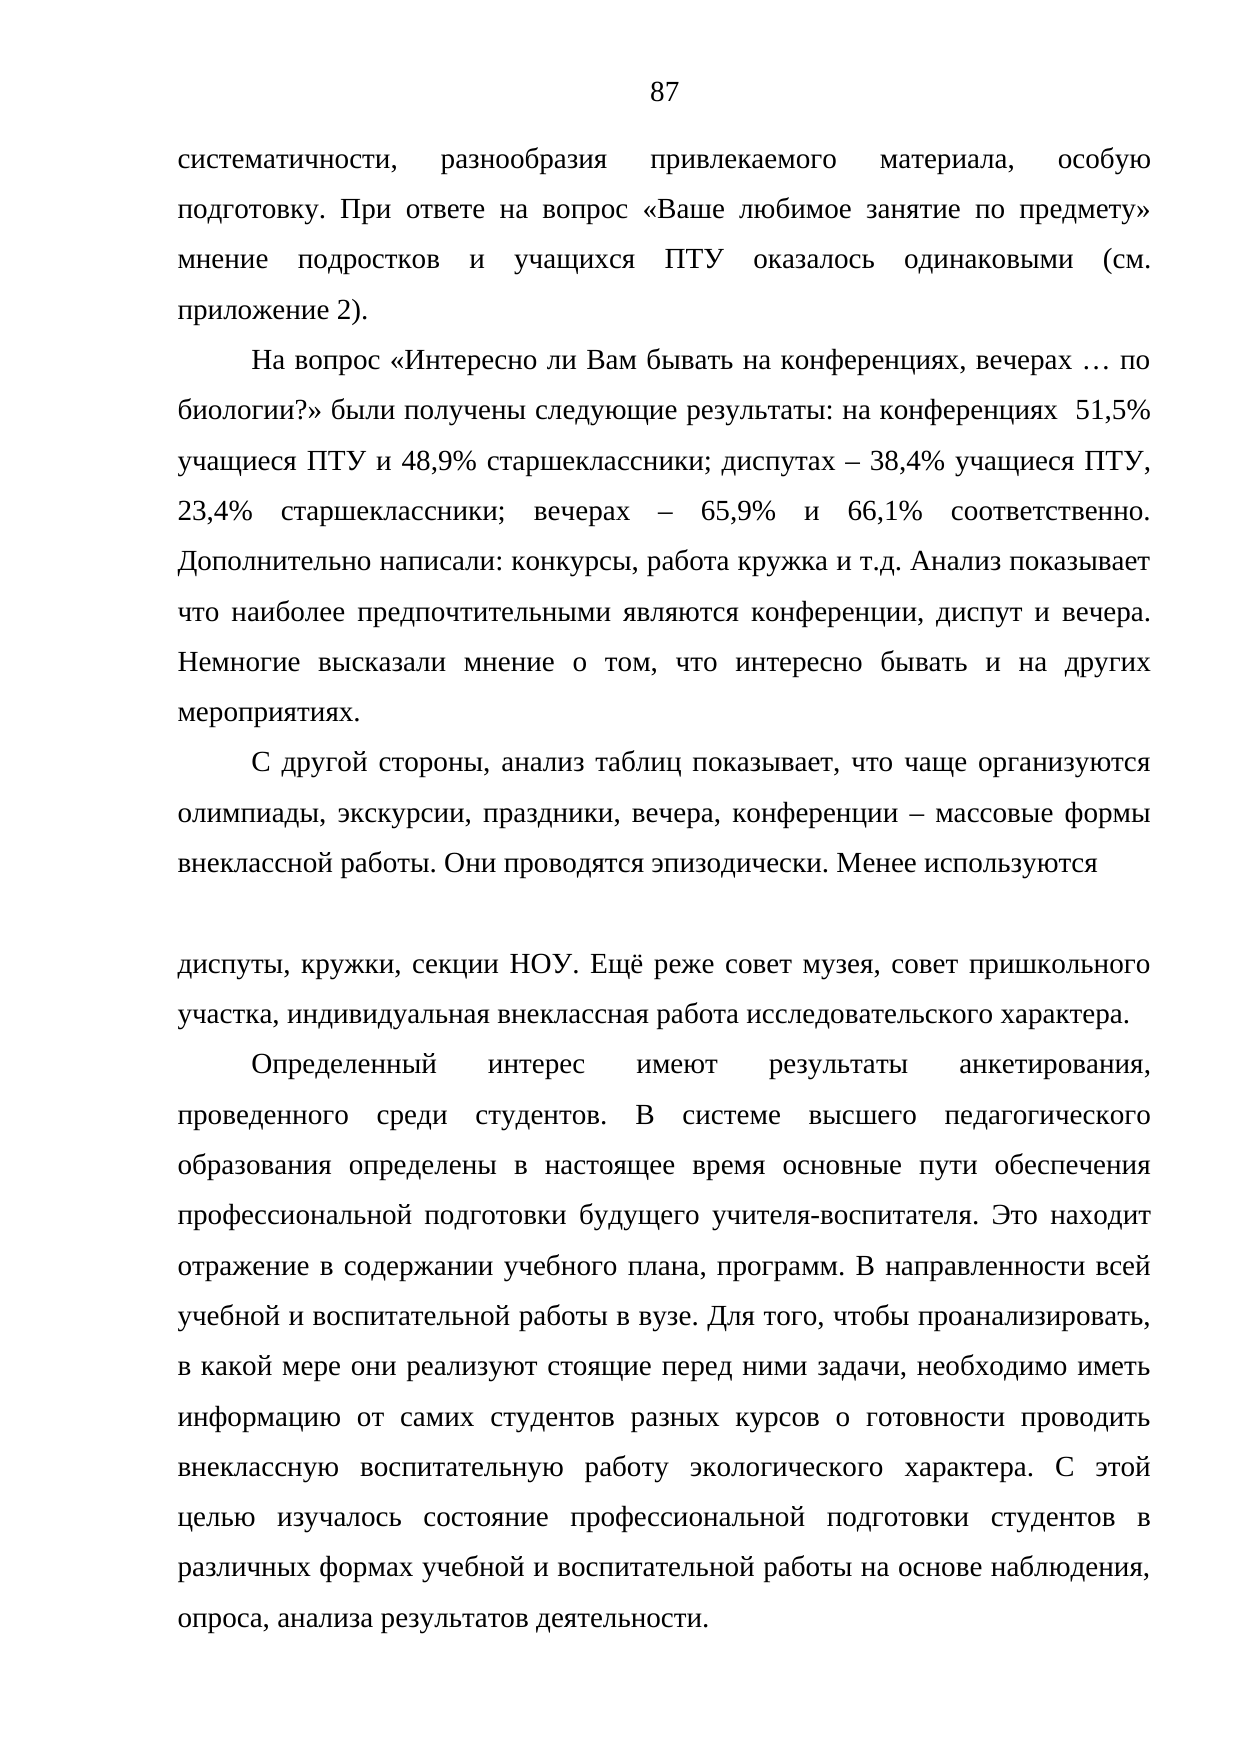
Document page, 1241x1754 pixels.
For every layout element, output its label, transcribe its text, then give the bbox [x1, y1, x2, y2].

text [177, 141, 1152, 325]
text С другой стороны, анализ таблиц показывает, что чаще организуются олимпиады, экскурсии, праздники, вечера, конференции – массовые формы внеклассной работы. Они проводятся эпизодически. Менее используются [177, 744, 1152, 879]
text На вопрос «Интересно ли Вам бывать на конференциях, вечерах … по биологии?» были получены следующие результаты: на конференциях 51,5% учащиеся ПТУ и 48,9% старшеклассники; диспутах – 38,4% учащиеся ПТУ, 23,4% старшеклассники; вечерах – 65,9% и 66,1% соответственно. Дополнительно написали: конкурсы, работа кружка и т.д. Анализ показывает что наиболее предпочтительными являются конференции, диспут и вечера. Немногие высказали мнение о том, что интересно бывать и на других мероприятиях. [177, 342, 1152, 728]
text диспуты, кружки, секции НОУ. Ещё реже совет музея, совет пришкольного участка, индивидуальная внеклассная работа исследовательского характера. [177, 946, 1152, 1030]
text Определенный интерес имеют результаты анкетирования, проведенного среди студентов. В системе высшего педагогического образования определены в настоящее время основные пути обеспечения профессиональной подготовки будущего учителя-воспитателя. Это находит отражение в содержании учебного плана, программ. В направленности всей учебной и воспитательной работы в вузе. Для того, чтобы проанализировать, в какой мере они реализуют стоящие перед ними задачи, необходимо иметь информацию от самих студентов разных курсов о готовности проводить внеклассную воспитательную работу экологического характера. С этой целью изучалось состояние профессиональной подготовки студентов в различных формах учебной и воспитательной работы на основе наблюдения, опроса, анализа результатов деятельности. [177, 1046, 1152, 1633]
